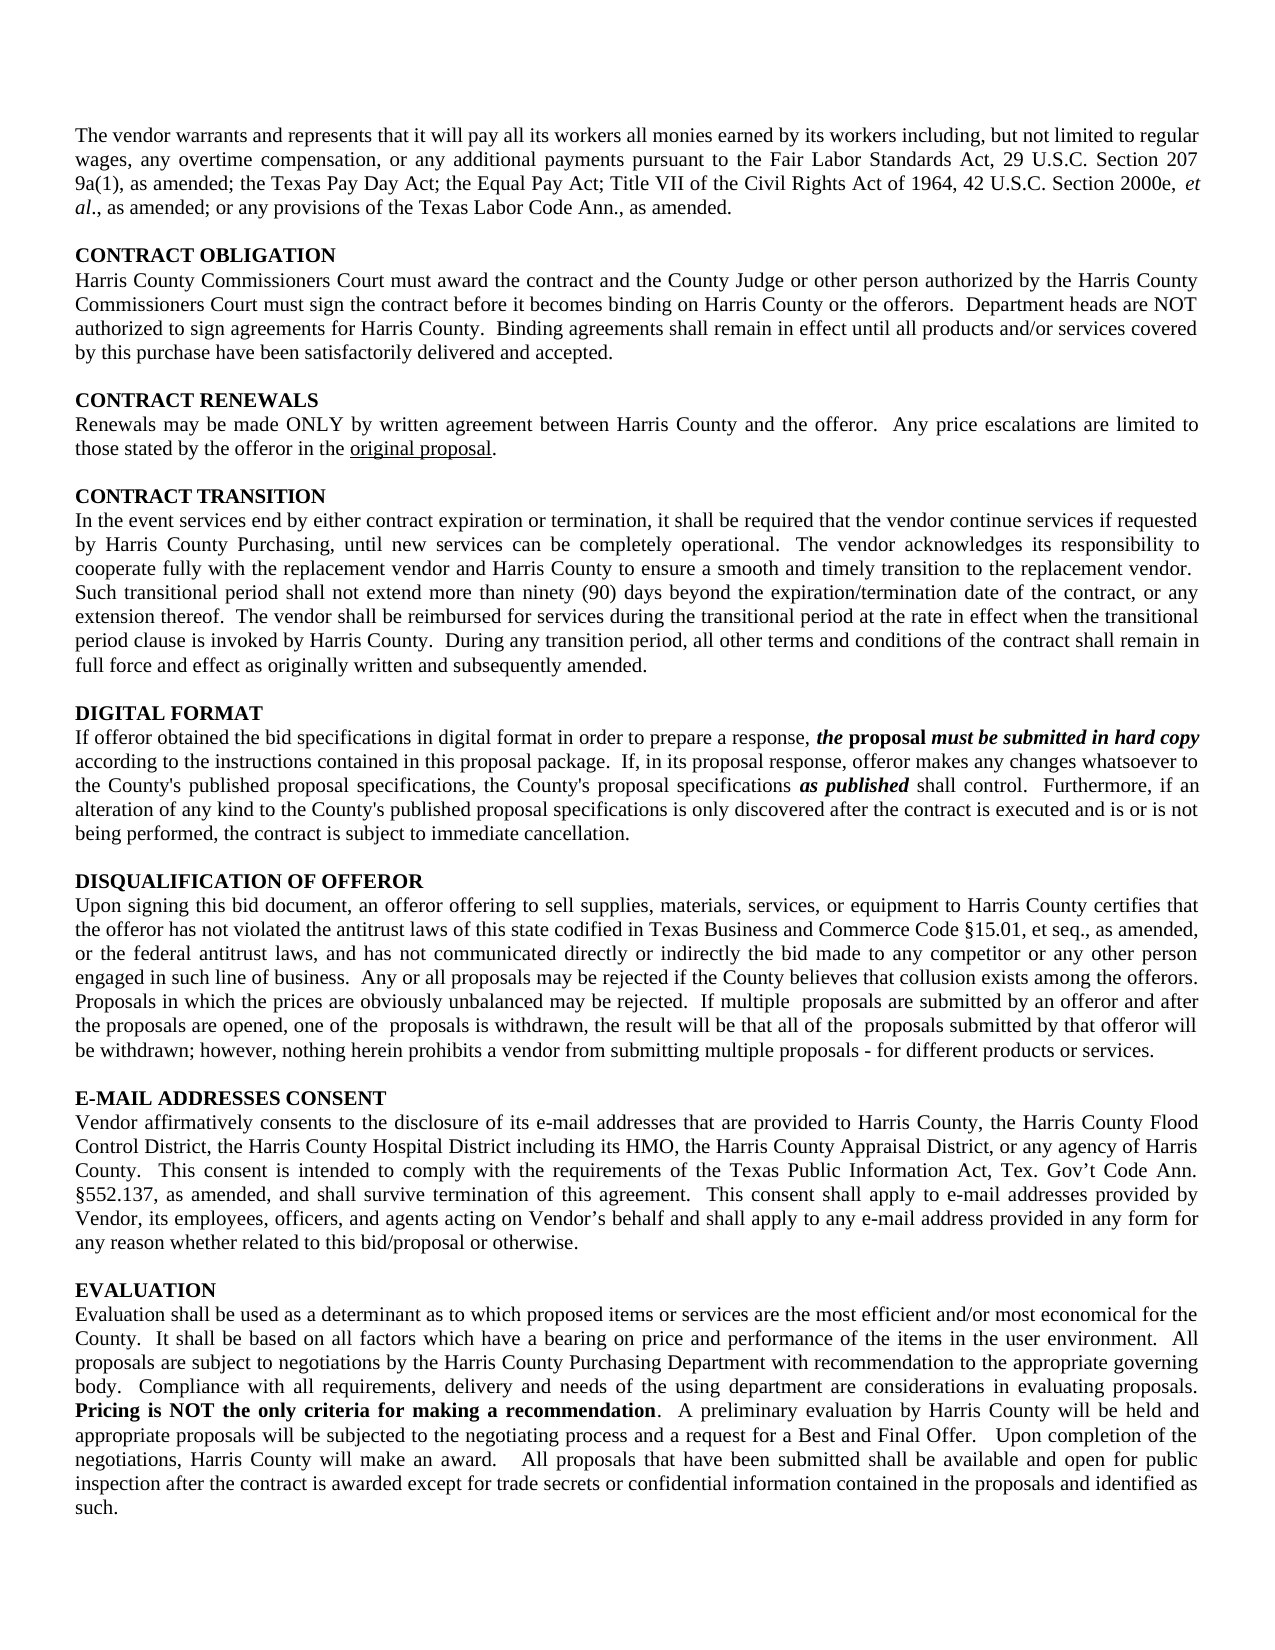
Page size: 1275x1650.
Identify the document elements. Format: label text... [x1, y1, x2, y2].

text DISQUALIFICATION OF OFFEROR [75, 869, 1200, 893]
text CONTRACT TRANSITION [75, 484, 1200, 508]
text CONTRACT OBLIGATION [75, 243, 1200, 267]
text Harris County Commissioners Court must award the contract and the County Judge or other person authorized by the Harris County Commissioners Court must sign the contract before it becomes binding on Harris County or the offerors. Department heads are NOT authorized to sign agreements for Harris County. Binding agreements shall remain in effect until all products and/or services covered by this purchase have been satisfactorily delivered and accepted. [75, 267, 1200, 364]
text Renewals may be made ONLY by written agreement between Harris County and the offeror. Any price escalations are limited to those stated by the offeror in the original proposal. [75, 412, 1200, 460]
text Evaluation shall be used as a determinant as to which proposed items or services are the most efficient and/or most economical for the County. It shall be based on all factors which have a bearing on price and performance of the items in the user environment. All proposals are subject to negotiations by the Harris County Purchasing Department with recommendation to the appropriate governing body. Compliance with all requirements, delivery and needs of the using department are considerations in evaluating proposals. Pricing is NOT the only criteria for making a recommendation. A preliminary evaluation by Harris County will be held and appropriate proposals will be subjected to the negotiating process and a request for a Best and Final Offer. Upon completion of the negotiations, Harris County will make an award. All proposals that have been submitted shall be available and open for public inspection after the contract is awarded except for trade secrets or confidential information contained in the proposals and identified as such. [75, 1302, 1200, 1519]
text CONTRACT RENEWALS [75, 388, 1200, 412]
text The vendor warrants and represents that it will pay all its workers all monies earned by its workers including, but not limited to regular wages, any overtime compensation, or any additional payments pursuant to the Fair Labor Standards Act, 29 U.S.C. Section 207 9a(1), as amended; the Texas Pay Day Act; the Equal Pay Act; Title VII of the Civil Rights Act of 1964, 42 U.S.C. Section 2000e, et al., as amended; or any provisions of the Texas Labor Code Ann., as amended. [75, 123, 1200, 219]
text EVALUATION [75, 1278, 1200, 1302]
text If offeror obtained the bid specifications in digital format in order to prepare a response, the proposal must be submitted in hard copy according to the instructions contained in this proposal package. If, in its proposal response, offeror makes any changes whatsoever to the County's published proposal specifications, the County's proposal specifications as published shall control. Furthermore, if an alteration of any kind to the County's published proposal specifications is only discovered after the contract is executed and is or is not being performed, the contract is subject to immediate cancellation. [75, 725, 1200, 845]
text In the event services end by either contract expiration or termination, it shall be required that the vendor continue services if requested by Harris County Purchasing, until new services can be completely operational. The vendor acknowledges its responsibility to cooperate fully with the replacement vendor and Harris County to ensure a smooth and timely transition to the replacement vendor. Such transitional period shall not extend more than ninety (90) days beyond the expiration/termination date of the contract, or any extension thereof. The vendor shall be reimbursed for services during the transitional period at the rate in effect when the transitional period clause is invoked by Harris County. During any transition period, all other terms and conditions of the contract shall remain in full force and effect as originally written and subsequently amended. [75, 508, 1200, 677]
text DIGITAL FORMAT [75, 701, 1200, 725]
text E-MAIL ADDRESSES CONSENT [75, 1086, 1200, 1110]
text Upon signing this bid document, an offeror offering to sell supplies, materials, services, or equipment to Harris County certifies that the offeror has not violated the antitrust laws of this state codified in Texas Business and Commerce Code §15.01, et seq., as amended, or the federal antitrust laws, and has not communicated directly or indirectly the bid made to any competitor or any other person engaged in such line of business. Any or all proposals may be rejected if the County believes that collusion exists among the offerors. Proposals in which the prices are obviously unbalanced may be rejected. If multiple proposals are submitted by an offeror and after the proposals are opened, one of the proposals is withdrawn, the result will be that all of the proposals submitted by that offeror will be withdrawn; however, nothing herein prohibits a vendor from submitting multiple proposals - for different products or services. [75, 893, 1200, 1062]
text Vendor affirmatively consents to the disclosure of its e-mail addresses that are provided to Harris County, the Harris County Flood Control District, the Harris County Hospital District including its HMO, the Harris County Appraisal District, or any agency of Harris County. This consent is intended to comply with the requirements of the Texas Public Information Act, Tex. Gov’t Code Ann. §552.137, as amended, and shall survive termination of this agreement. This consent shall apply to e-mail addresses provided by Vendor, its employees, officers, and agents acting on Vendor’s behalf and shall apply to any e-mail address provided in any form for any reason whether related to this bid/proposal or otherwise. [75, 1110, 1200, 1254]
